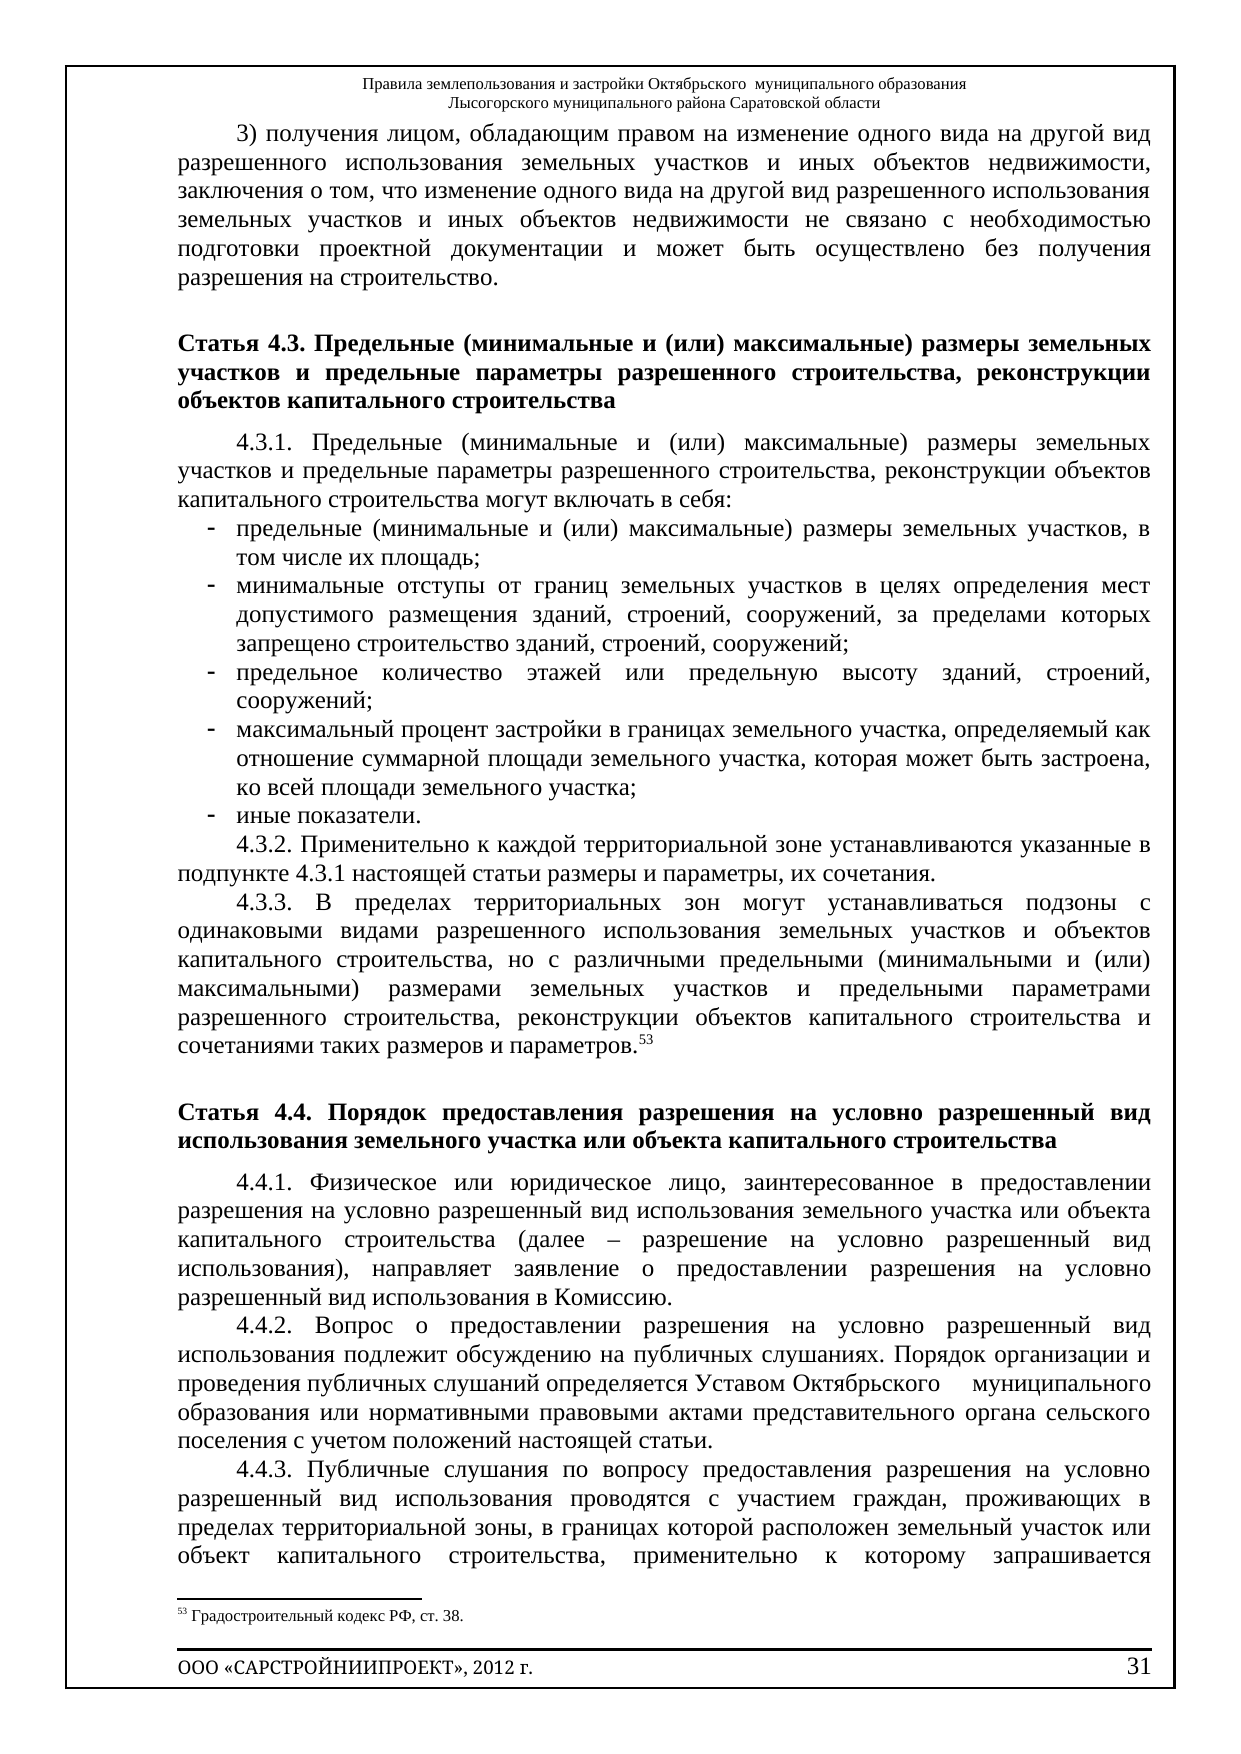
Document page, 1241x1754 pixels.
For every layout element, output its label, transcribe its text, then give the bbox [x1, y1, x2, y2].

subtitle Статья 4.3. Предельные (минимальные и (или) максимальные) размеры земельных участков и предельные параметры разрешенного строительства, реконструкции объектов капитального строительства [177, 328, 1152, 414]
text 4.4.1. Физическое или юридическое лицо, заинтересованное в предоставлении разрешения на условно разрешенный вид использования земельного участка или объекта капитального строительства (далее – разрешение на условно разрешенный вид использования), направляет заявление о предоставлении разрешения на условно разрешенный вид использования в Комиссию. [177, 1167, 1152, 1311]
list иные показатели. [207, 801, 1152, 829]
text 4.4.2. Вопрос о предоставлении разрешения на условно разрешенный вид использования подлежит обсуждению на публичных слушаниях. Порядок организации и проведения публичных слушаний определяется Уставом Октябрьского муниципального образования или нормативными правовыми актами представительного органа сельского поселения с учетом положений настоящей статьи. [177, 1311, 1152, 1454]
list предельные (минимальные и (или) максимальные) размеры земельных участков, в том числе их площадь; [207, 513, 1152, 571]
subtitle Статья 4.4. Порядок предоставления разрешения на условно разрешенный вид использования земельного участка или объекта капитального строительства [177, 1097, 1152, 1154]
text 4.3.2. Применительно к каждой территориальной зоне устанавливаются указанные в подпункте 4.3.1 настоящей статьи размеры и параметры, их сочетания. [177, 829, 1152, 887]
list максимальный процент застройки в границах земельного участка, определяемый как отношение суммарной площади земельного участка, которая может быть застроена, ко всей площади земельного участка; [207, 714, 1152, 801]
text 4.3.3. В пределах территориальных зон могут устанавливаться подзоны с одинаковыми видами разрешенного использования земельных участков и объектов капитального строительства, но с различными предельными (минимальными и (или) максимальными) размерами земельных участков и предельными параметрами разрешенного строительства, реконструкции объектов капитального строительства и сочетаниями таких размеров и параметров. [177, 887, 1152, 1059]
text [177, 1454, 1152, 1569]
text 4.3.1. Предельные (минимальные и (или) максимальные) размеры земельных участков и предельные параметры разрешенного строительства, реконструкции объектов капитального строительства могут включать в себя: [177, 427, 1152, 513]
list минимальные отступы от границ земельных участков в целях определения мест допустимого размещения зданий, строений, сооружений, за пределами которых запрещено строительство зданий, строений, сооружений; [207, 571, 1152, 657]
list предельное количество этажей или предельную высоту зданий, строений, сооружений; [207, 657, 1152, 714]
text 3) получения лицом, обладающим правом на изменение одного вида на другой вид разрешенного использования земельных участков и иных объектов недвижимости, заключения о том, что изменение одного вида на другой вид разрешенного использования земельных участков и иных объектов недвижимости не связано с необходимостью подготовки проектной документации и может быть осуществлено без получения разрешения на строительство. [177, 118, 1152, 291]
